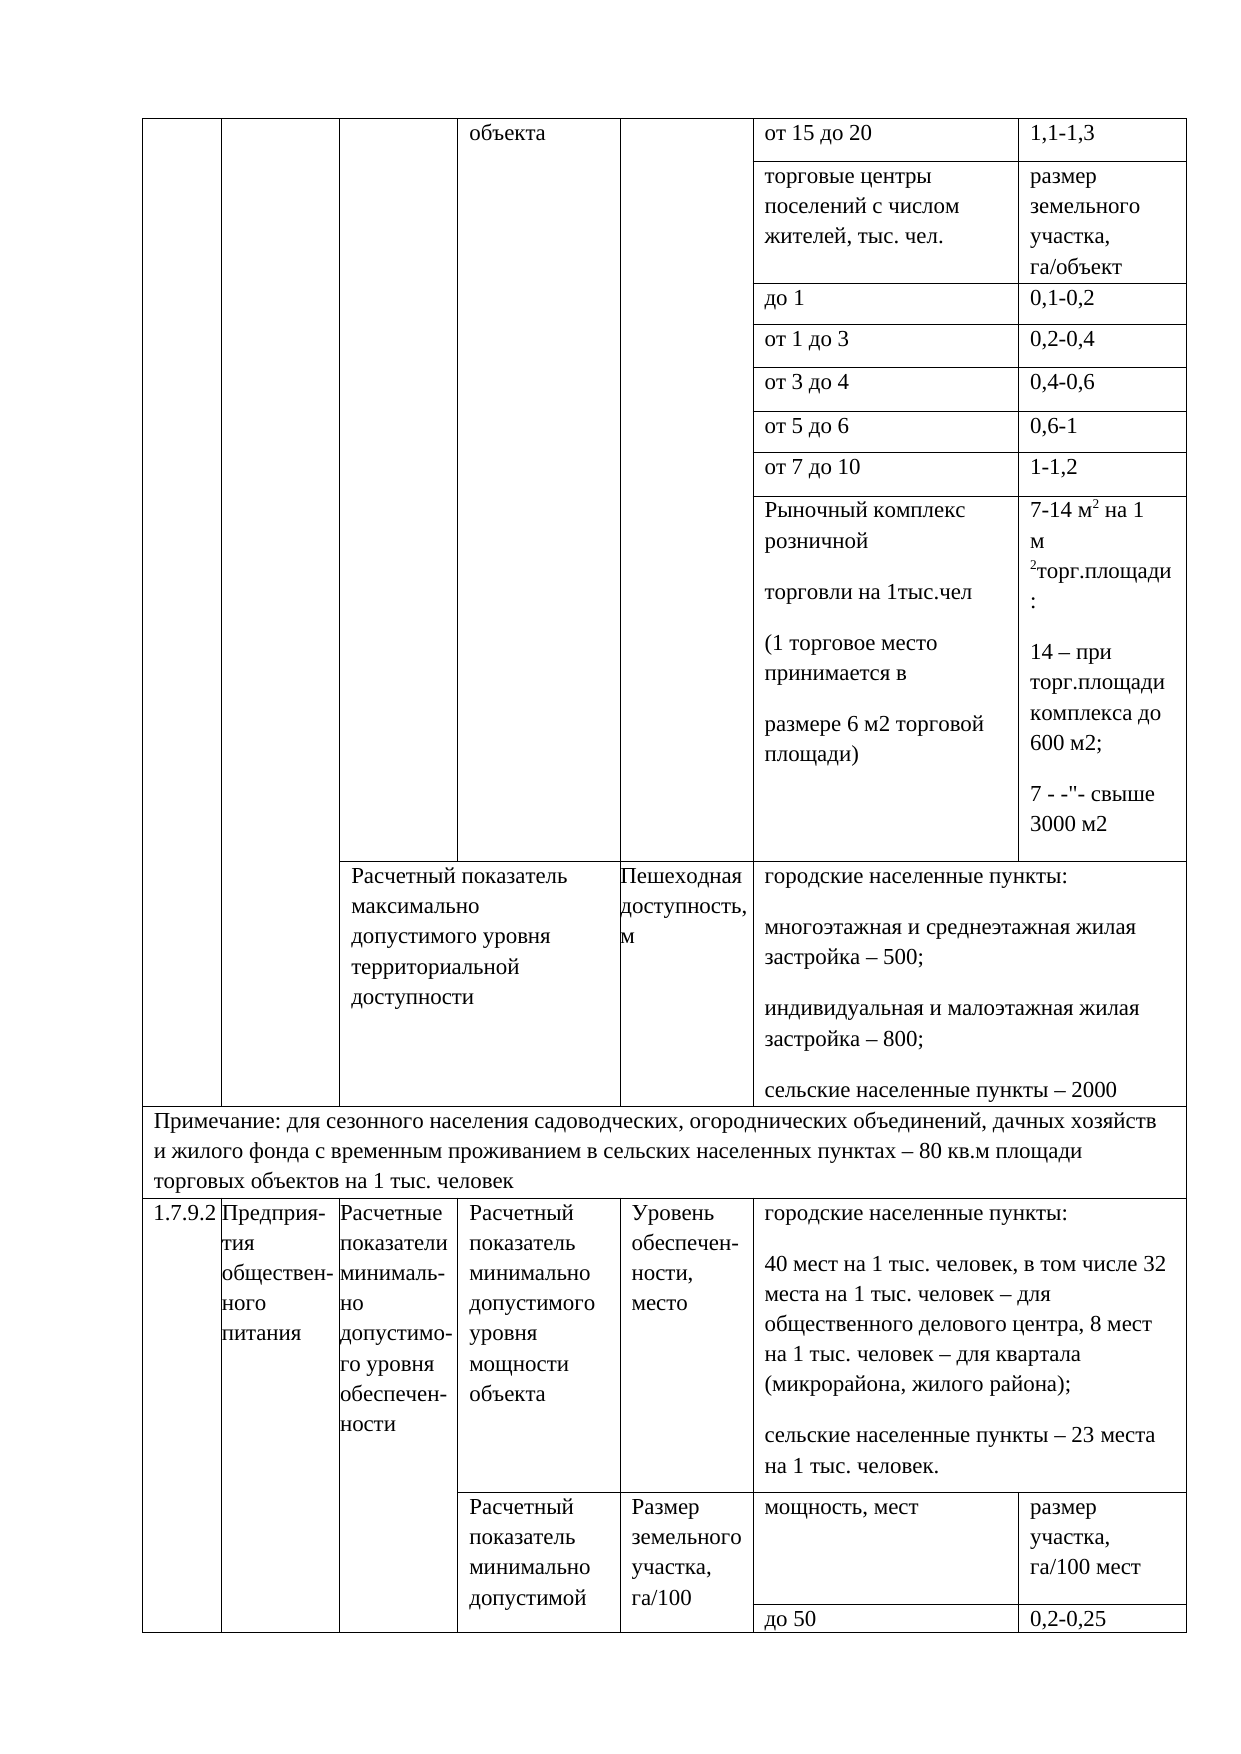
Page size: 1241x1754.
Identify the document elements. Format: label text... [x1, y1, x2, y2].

table_cell от 1 до 3 [754, 325, 1018, 367]
table_cell от 15 до 20 [754, 119, 1018, 161]
table_cell Пешеходная доступность, м [621, 862, 753, 1106]
table_cell городские населенные пункты: многоэтажная и среднеэтажная жилая застройка – 500; индивидуальная и малоэтажная жилая застройка – 800; сельские населенные пункты – 2000 [754, 862, 1186, 1106]
table_cell Расчетный показатель максимально допустимого уровня территориальной доступности [340, 862, 620, 1106]
table_cell Примечание: для сезонного населения садоводческих, огороднических объединений, дачных хозяйств и жилого фонда с временным проживанием в сельских населенных пунктах – 80 кв.м площади торговых объектов на 1 тыс. человек [143, 1107, 1186, 1198]
table_cell размер участка, га/100 мест [1019, 1493, 1186, 1604]
table_cell 1,1-1,3 [1019, 119, 1186, 161]
table_cell 0,6-1 [1019, 412, 1186, 452]
table_cell от 7 до 10 [754, 453, 1018, 496]
table_cell Размер земельного участка, га/100 мест [621, 1493, 753, 1632]
table_cell 1-1,2 [1019, 453, 1186, 496]
table_cell Расчетный показатель минимально допустимого уровня мощности объекта [458, 1199, 620, 1492]
table_cell до 50 [754, 1605, 1018, 1632]
table_cell Уровень обеспечен-ности, место [621, 1199, 753, 1492]
table_cell 0,4-0,6 [1019, 368, 1186, 411]
table_cell до 1 [754, 284, 1018, 324]
table_cell Расчетные показатели минималь-но допустимо-го уровня обеспечен-ности [340, 1199, 457, 1632]
table_cell 1.7.9.2 [143, 1199, 221, 1632]
table_cell мощность, мест [754, 1493, 1018, 1604]
table_cell городские населенные пункты: 40 мест на 1 тыс. человек, в том числе 32 места на 1 тыс. человек – для общественного делового центра, 8 мест на 1 тыс. человек – для квартала (микрорайона, жилого района); сельские населенные пункты – 23 места на 1 тыс. человек. [754, 1199, 1186, 1492]
table_cell размер земельного участка, га/объект [1019, 162, 1186, 283]
table_cell Рыночный комплекс розничной торговли на 1тыс.чел (1 торговое место принимается в размере 6 м2 торговой площади) [754, 497, 1018, 861]
table_cell от 5 до 6 [754, 412, 1018, 452]
table_cell 0,1-0,2 [1019, 284, 1186, 324]
table_cell 0,2-0,25 [1019, 1605, 1186, 1632]
table_cell 0,2-0,4 [1019, 325, 1186, 367]
table_cell от 3 до 4 [754, 368, 1018, 411]
table_cell Расчетный показатель минимально допустимой площади территории для размещения объекта [458, 1493, 620, 1632]
table_cell Предприя-тия обществен-ного питания [222, 1199, 339, 1632]
table_cell 7-14 м2 на 1 м2торг.площади: 14 – при торг.площади комплекса до 600 м2; 7 - -"- свыше 3000 м2 [1019, 497, 1186, 861]
table_cell торговые центры поселений с числом жителей, тыс. чел. [754, 162, 1018, 283]
